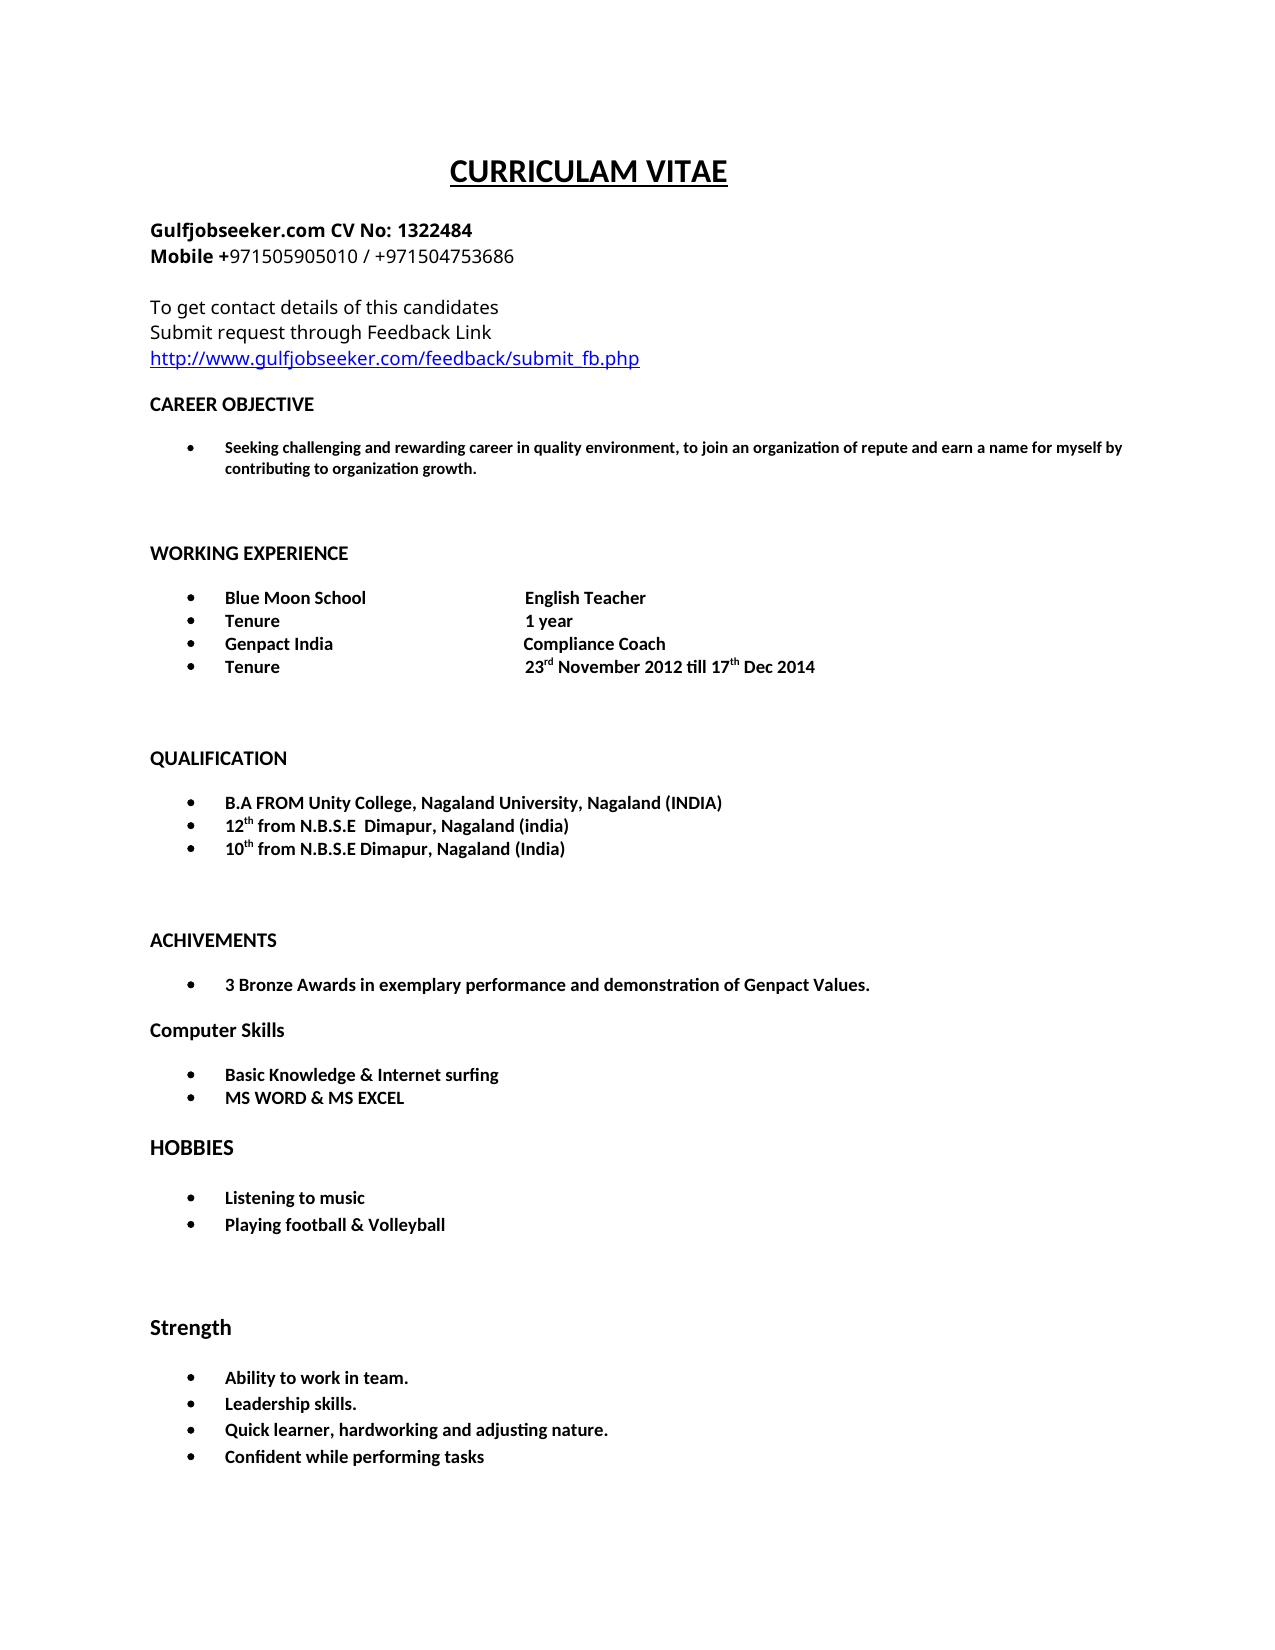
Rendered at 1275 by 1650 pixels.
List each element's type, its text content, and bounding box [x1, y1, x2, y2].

list Basic Knowledge & Internet surfing [187, 1063, 1125, 1086]
text CURRICULAM VITAE [375, 150, 1125, 191]
list B.A FROM Unity College, Nagaland University, Nagaland (INDIA) [187, 791, 1125, 814]
list 12th from N.B.S.E Dimapur, Nagaland (india) [187, 814, 1125, 837]
text To get contact details of this candidates [150, 294, 1125, 320]
text Submit request through Feedback Link [150, 320, 1125, 345]
list Genpact India Compliance Coach [187, 632, 1125, 655]
list Playing football & Volleyball [187, 1213, 1125, 1236]
text ACHIVEMENTS [150, 927, 1125, 952]
text Strength [150, 1313, 1125, 1341]
list Tenure 1 year [187, 609, 1125, 632]
list Tenure 23rd November 2012 till 17th Dec 2014 [187, 655, 1125, 678]
text Gulfjobseeker.com CV No: 1322484 [150, 218, 1125, 243]
list Seeking challenging and rewarding career in quality environment, to join an organization of repute and earn a name for myself by contributing to organization growth. [187, 438, 1125, 478]
text HOBBIES [150, 1133, 1125, 1161]
list 3 Bronze Awards in exemplary performance and demonstration of Genpact Values. [187, 973, 1125, 996]
list Listening to music [187, 1186, 1125, 1209]
text Mobile +971505905010 / +971504753686 [150, 243, 1125, 269]
list Leadership skills. [187, 1392, 1125, 1415]
text CAREER OBJECTIVE [150, 392, 1125, 417]
list 10th from N.B.S.E Dimapur, Nagaland (India) [187, 837, 1125, 860]
list Blue Moon School English Teacher [187, 586, 1125, 609]
list Confident while performing tasks [187, 1445, 1125, 1468]
text QUALIFICATION [150, 745, 1125, 770]
list Quick learner, hardworking and adjusting nature. [187, 1419, 1125, 1442]
text WORKING EXPERIENCE [150, 540, 1125, 565]
text Computer Skills [150, 1017, 1125, 1042]
list Ability to work in team. [187, 1366, 1125, 1389]
text http://www.gulfjobseeker.com/feedback/submit_fb.php [150, 345, 1125, 371]
list MS WORD & MS EXCEL [187, 1086, 1125, 1109]
